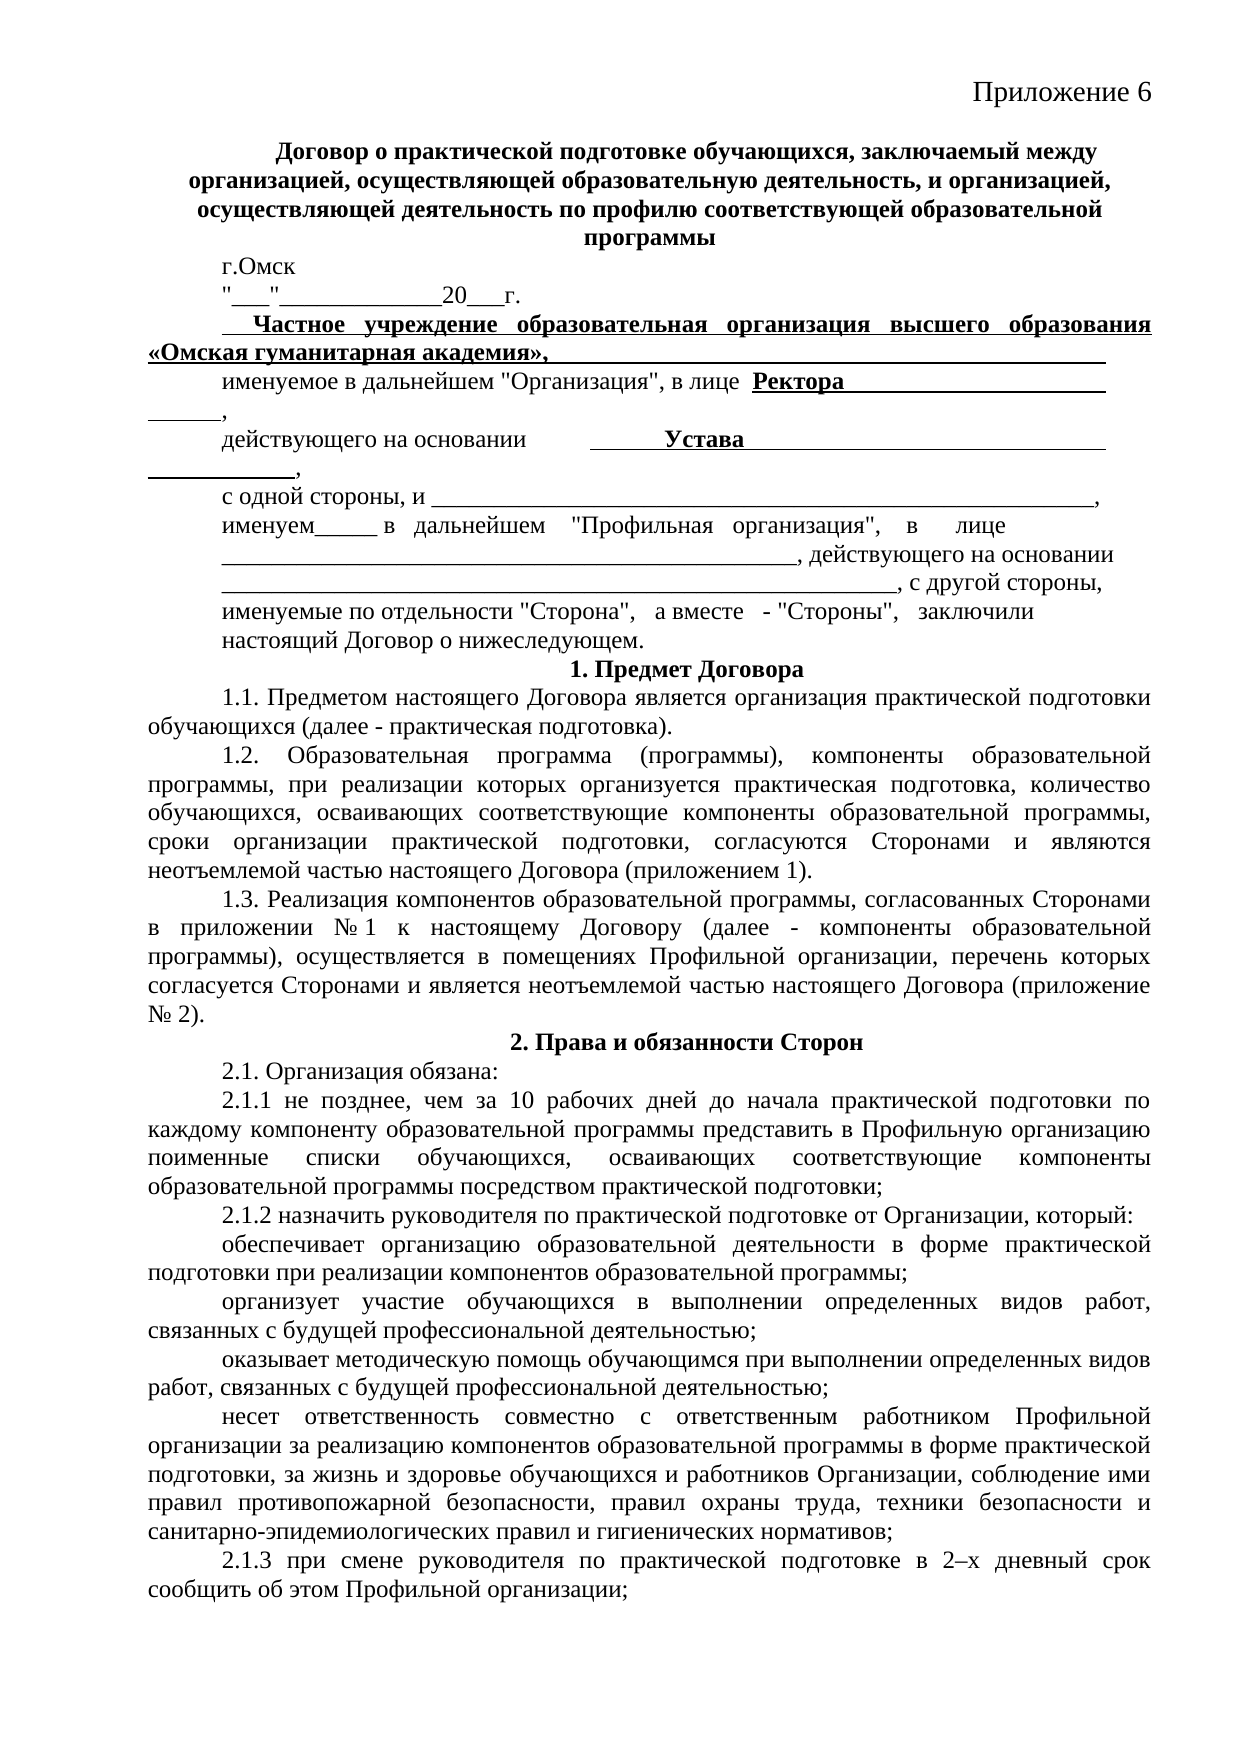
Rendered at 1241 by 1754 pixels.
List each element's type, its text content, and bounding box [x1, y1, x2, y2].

subtitle 2. Права и обязанности Сторон [148, 1027, 1152, 1056]
text ______________________________________________________, с другой стороны, [148, 567, 1152, 596]
text несет ответственность совместно с ответственным работником Профильной организации за реализацию компонентов образовательной программы в форме практической подготовки, за жизнь и здоровье обучающихся и работников Организации, соблюдение ими правил противопожарной безопасности, правил охраны труда, техники безопасности и санитарно-эпидемиологических правил и гигиенических нормативов; [148, 1401, 1152, 1545]
text 1.2. Образовательная программа (программы), компоненты образовательной программы, при реализации которых организуется практическая подготовка, количество обучающихся, осваивающих соответствующие компоненты образовательной программы, сроки организации практической подготовки, согласуются Сторонами и являются неотъемлемой частью настоящего Договора (приложением 1). [148, 740, 1152, 884]
text именуем_____ в дальнейшем "Профильная организация", в лице [148, 510, 1152, 539]
text 2.1.1 не позднее, чем за 10 рабочих дней до начала практической подготовки по каждому компоненту образовательной программы представить в Профильную организацию поименные списки обучающихся, осваивающих соответствующие компоненты образовательной программы посредством практической подготовки; [148, 1085, 1152, 1200]
text г.Омск "___"_____________20___г. [148, 251, 1152, 309]
text обеспечивает организацию образовательной деятельности в форме практической подготовки при реализации компонентов образовательной программы; [148, 1229, 1152, 1286]
text 2.1.3 при смене руководителя по практической подготовке в 2–х дневный срок сообщить об этом Профильной организации; [148, 1545, 1152, 1602]
text оказывает методическую помощь обучающимся при выполнении определенных видов работ, связанных с будущей профессиональной деятельностью; [148, 1344, 1152, 1401]
text ______________________________________________, действующего на основании [148, 539, 1152, 567]
text именуемые по отдельности "Сторона", а вместе - "Стороны", заключили [148, 596, 1152, 625]
text Приложение 6 [148, 74, 1152, 107]
text 2.1.2 назначить руководителя по практической подготовке от Организации, который: [148, 1200, 1152, 1229]
text действующего на основании Устава , [148, 424, 1152, 481]
text с одной стороны, и _____________________________________________________, [148, 481, 1152, 510]
text настоящий Договор о нижеследующем. [148, 625, 1152, 654]
text 1.1. Предметом настоящего Договора является организация практической подготовки обучающихся (далее - практическая подготовка). [148, 682, 1152, 740]
subtitle Договор о практической подготовке обучающихся, заключаемый между организацией, осуществляющей образовательную деятельность, и организацией, осуществляющей деятельность по профилю соответствующей образовательной программы [148, 136, 1152, 251]
text именуемое в дальнейшем "Организация", в лице Ректора , [148, 366, 1152, 424]
text 2.1. Организация обязана: [148, 1056, 1152, 1085]
text Частное учреждение образовательная организация высшего образования «Омская гуманитарная академия», [148, 309, 1152, 366]
text 1.3. Реализация компонентов образовательной программы, согласованных Сторонами в приложении № 1 к настоящему Договору (далее - компоненты образовательной программы), осуществляется в помещениях Профильной организации, перечень которых согласуется Сторонами и является неотъемлемой частью настоящего Договора (приложение № 2). [148, 884, 1152, 1027]
subtitle 1. Предмет Договора [148, 654, 1152, 682]
text организует участие обучающихся в выполнении определенных видов работ, связанных с будущей профессиональной деятельностью; [148, 1286, 1152, 1344]
